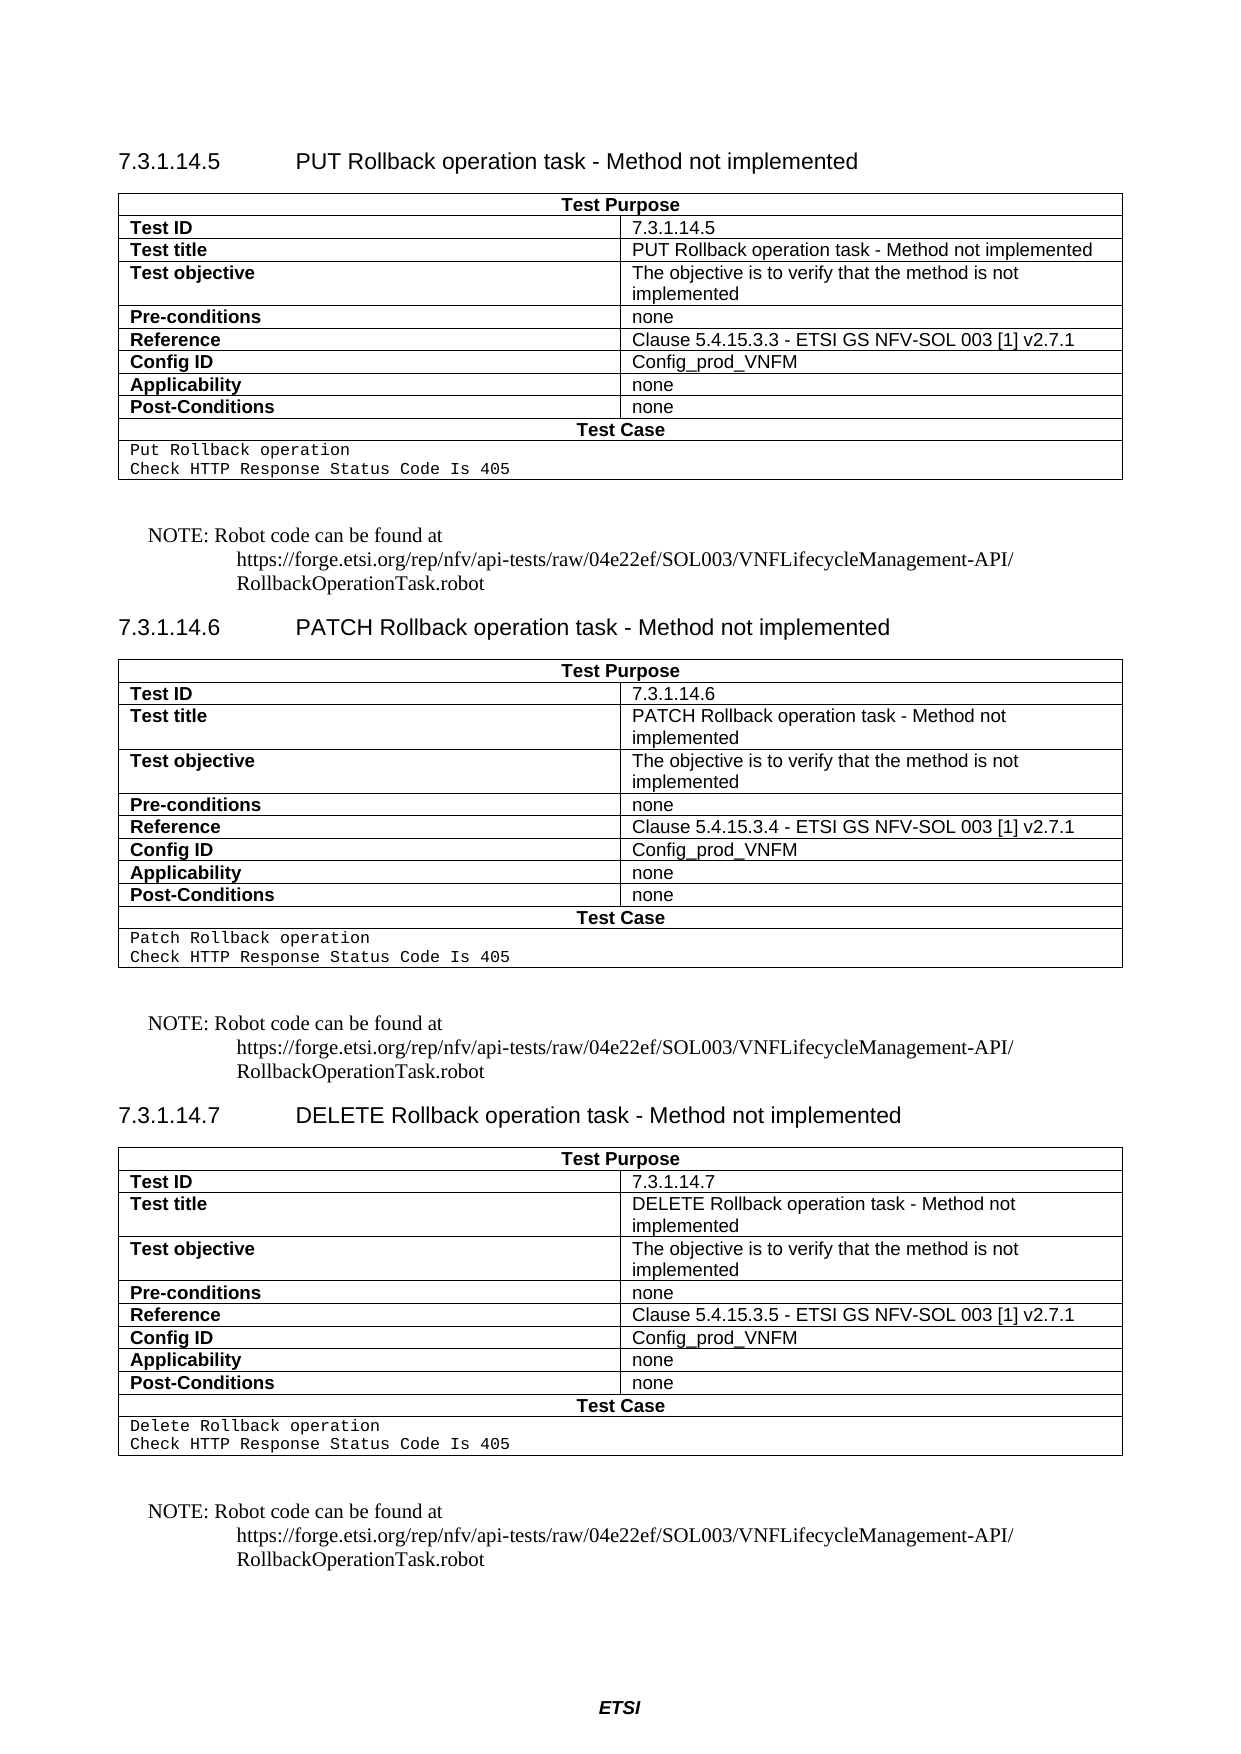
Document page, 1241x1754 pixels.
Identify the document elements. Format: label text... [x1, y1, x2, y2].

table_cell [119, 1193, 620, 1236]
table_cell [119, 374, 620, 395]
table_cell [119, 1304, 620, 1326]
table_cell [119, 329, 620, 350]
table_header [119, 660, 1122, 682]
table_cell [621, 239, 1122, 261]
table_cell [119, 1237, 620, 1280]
subtitle 7.3.1.14.6 PATCH Rollback operation task - Method not implemented [118, 614, 1122, 640]
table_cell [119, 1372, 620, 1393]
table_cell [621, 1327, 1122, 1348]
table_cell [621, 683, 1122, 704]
text NOTE: Robot code can be found at https://forge.etsi.org/rep/nfv/api-tests/raw/04e22ef/SOL003/VNFLifecycleManagement-API/RollbackOperationTask.robot [148, 1011, 1122, 1083]
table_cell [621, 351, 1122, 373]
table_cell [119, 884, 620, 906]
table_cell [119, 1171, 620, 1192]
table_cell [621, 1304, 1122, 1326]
subtitle 7.3.1.14.5 PUT Rollback operation task - Method not implemented [118, 148, 1122, 174]
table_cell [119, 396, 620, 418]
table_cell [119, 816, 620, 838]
subtitle 7.3.1.14.7 DELETE Rollback operation task - Method not implemented [118, 1102, 1122, 1128]
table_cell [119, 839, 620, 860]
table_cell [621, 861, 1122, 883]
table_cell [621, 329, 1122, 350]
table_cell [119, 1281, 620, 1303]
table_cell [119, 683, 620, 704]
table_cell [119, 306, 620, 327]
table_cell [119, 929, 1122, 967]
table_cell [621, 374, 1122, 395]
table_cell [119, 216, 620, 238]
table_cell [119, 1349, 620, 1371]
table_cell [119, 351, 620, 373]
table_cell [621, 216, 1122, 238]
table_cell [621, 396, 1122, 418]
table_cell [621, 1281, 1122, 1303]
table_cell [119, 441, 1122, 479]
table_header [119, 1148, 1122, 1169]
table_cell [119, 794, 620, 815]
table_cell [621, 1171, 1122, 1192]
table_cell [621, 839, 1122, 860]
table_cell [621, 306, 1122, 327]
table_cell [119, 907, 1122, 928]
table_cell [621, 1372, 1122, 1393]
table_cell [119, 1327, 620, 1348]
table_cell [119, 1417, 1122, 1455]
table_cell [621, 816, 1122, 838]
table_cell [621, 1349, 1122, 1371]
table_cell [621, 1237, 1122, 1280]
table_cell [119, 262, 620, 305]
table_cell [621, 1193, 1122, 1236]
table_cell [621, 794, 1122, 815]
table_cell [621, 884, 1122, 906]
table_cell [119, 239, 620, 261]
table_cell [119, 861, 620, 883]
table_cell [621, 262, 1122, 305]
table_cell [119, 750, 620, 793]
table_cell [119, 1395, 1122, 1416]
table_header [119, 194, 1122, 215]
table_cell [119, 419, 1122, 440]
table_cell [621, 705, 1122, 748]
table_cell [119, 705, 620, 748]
text NOTE: Robot code can be found at https://forge.etsi.org/rep/nfv/api-tests/raw/04e22ef/SOL003/VNFLifecycleManagement-API/RollbackOperationTask.robot [148, 1499, 1122, 1571]
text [148, 523, 1122, 595]
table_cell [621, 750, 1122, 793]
